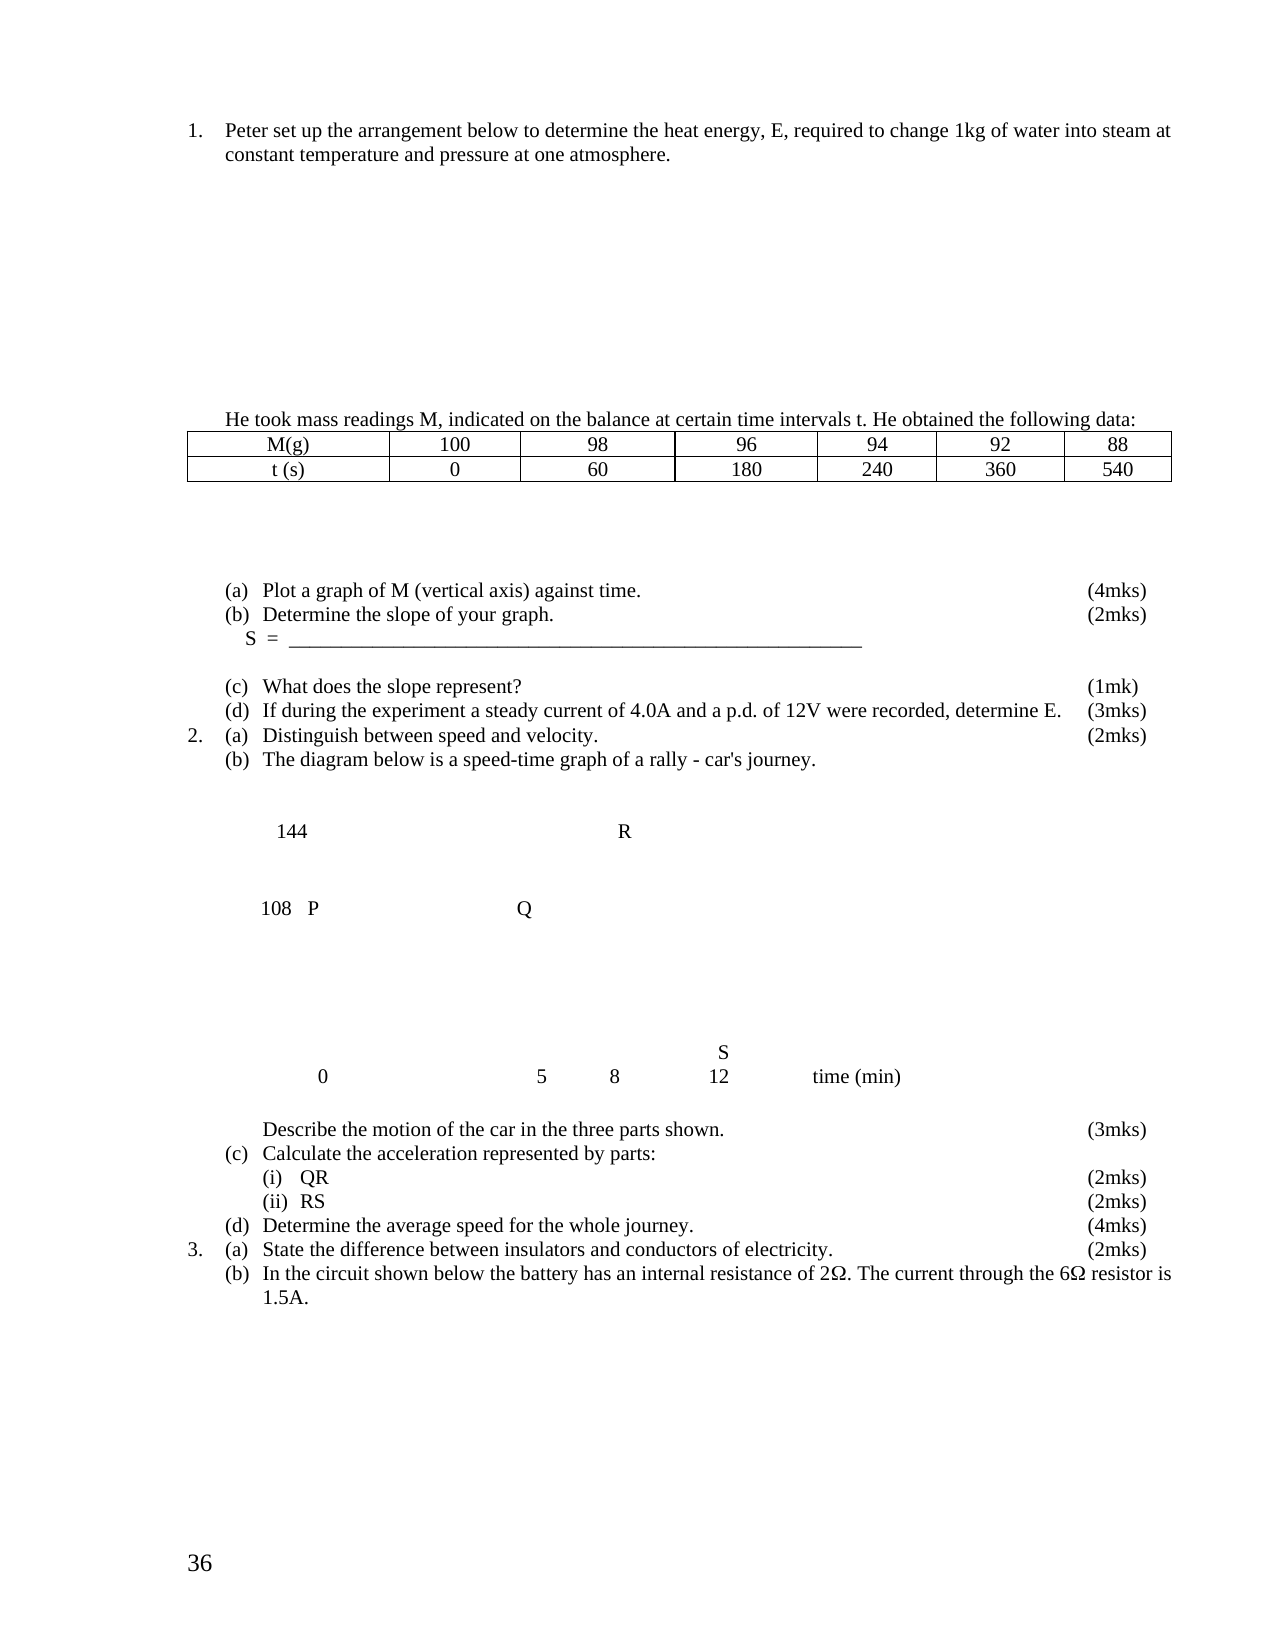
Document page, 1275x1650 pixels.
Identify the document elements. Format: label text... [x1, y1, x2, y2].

text (i) QR (2mks) [187, 1165, 1172, 1189]
text 108 P Q [187, 896, 1172, 920]
text (ii) RS (2mks) [187, 1189, 1172, 1213]
table_cell 540 [1065, 457, 1171, 481]
text (a) Plot a graph of M (vertical axis) against time. (4mks) [187, 578, 1172, 602]
table_header 96 [676, 432, 817, 456]
text 2. (a) Distinguish between speed and velocity. (2mks) [187, 722, 1172, 747]
table_cell t (s) [188, 457, 389, 481]
table_header 94 [818, 432, 936, 456]
table_cell 180 [676, 457, 817, 481]
table_cell 240 [818, 457, 936, 481]
table_cell 60 [521, 457, 674, 481]
table_header M(g) [188, 432, 389, 456]
text (b) Determine the slope of your graph. (2mks) [187, 602, 1172, 626]
text (d) Determine the average speed for the whole journey. (4mks) [187, 1213, 1172, 1237]
table_header 92 [937, 432, 1064, 456]
text (b) In the circuit shown below the battery has an internal resistance of 2W. The current through the 6W resistor is 1.5A. [187, 1261, 1172, 1309]
table_header 88 [1065, 432, 1171, 456]
text (c) Calculate the acceleration represented by parts: [187, 1141, 1172, 1165]
table_cell 360 [937, 457, 1064, 481]
text (b) The diagram below is a speed-time graph of a rally - car's journey. [187, 747, 1172, 771]
table_header 100 [390, 432, 520, 456]
table_header 98 [521, 432, 674, 456]
list If during the experiment a steady current of 4.0A and a p.d. of 12V were recorded, determine E. (3mks) [225, 698, 1172, 722]
text Describe the motion of the car in the three parts shown. (3mks) [187, 1117, 1172, 1141]
text 144 R [187, 819, 1172, 843]
text 0 5 8 12 time (min) [187, 1064, 1172, 1088]
text S = _______________________________________________________ [187, 626, 1172, 650]
table_cell 0 [390, 457, 520, 481]
text He took mass readings M, indicated on the balance at certain time intervals t. He obtained the following data: [187, 407, 1172, 431]
text (c) What does the slope represent? (1mk) [187, 674, 1172, 698]
text S [187, 1040, 1172, 1064]
list Peter set up the arrangement below to determine the heat energy, E, required to change 1kg of water into steam at constant temperature and pressure at one atmosphere. [187, 118, 1172, 166]
text 3. (a) State the difference between insulators and conductors of electricity. (2mks) [187, 1237, 1172, 1261]
